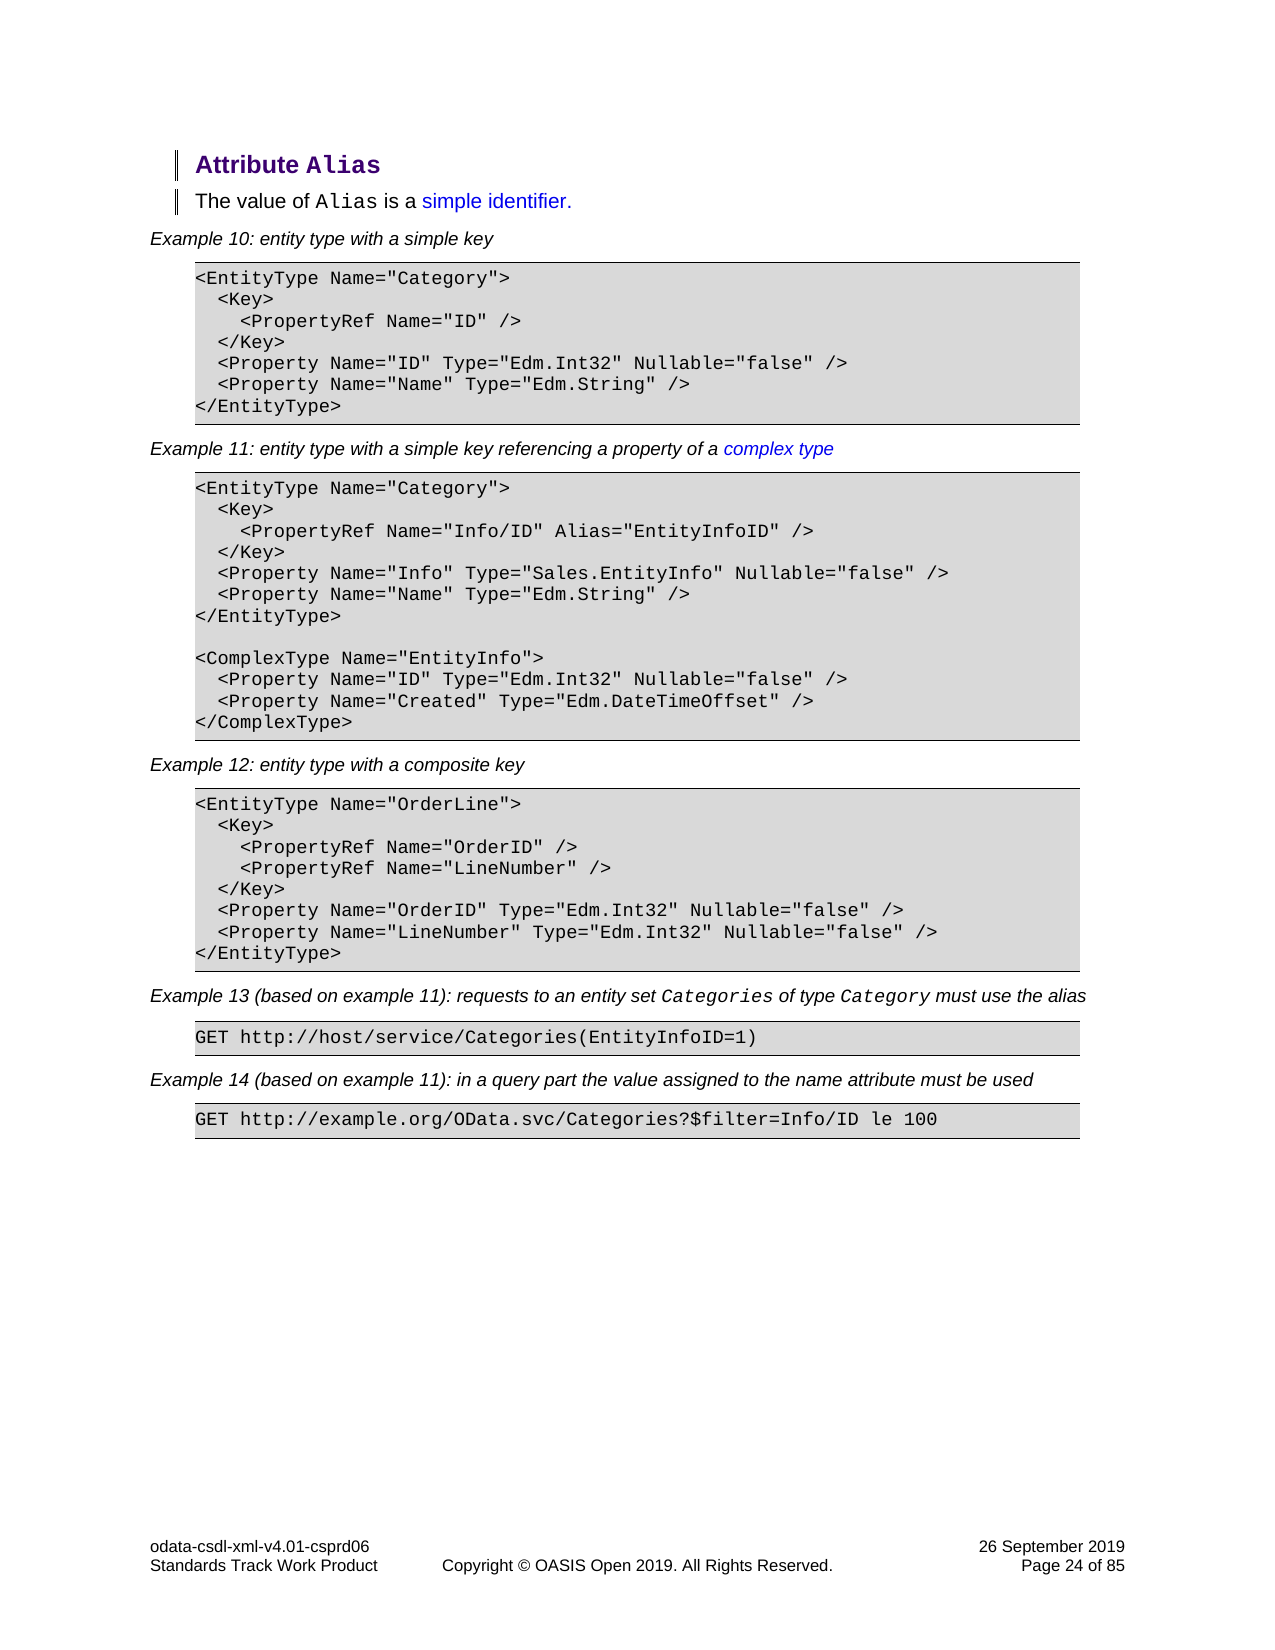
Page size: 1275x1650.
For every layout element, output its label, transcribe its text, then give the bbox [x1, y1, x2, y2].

text Example 12: entity type with a composite key [150, 754, 1125, 775]
text <EntityType Name="Category"> <Key> <PropertyRef Name="Info/ID" Alias="EntityInfoID" /> </Key> <Property Name="Info" Type="Sales.EntityInfo" Nullable="false" /> <Property Name="Name" Type="Edm.String" /> </EntityType> [195, 473, 1080, 620]
text Example 14 (based on example 11): in a query part the value assigned to the name attribute must be used [150, 1069, 1125, 1090]
text <Property Name="ID" Type="Edm.Int32" Nullable="false" /> <Property Name="Created" Type="Edm.DateTimeOffset" /> </ComplexType> [195, 663, 1080, 740]
text Example 10: entity type with a simple key [150, 228, 1125, 249]
subtitle Attribute Alias [178, 150, 1125, 181]
text <EntityType Name="OrderLine"> <Key> <PropertyRef Name="OrderID" /> <PropertyRef Name="LineNumber" /> </Key> <Property Name="OrderID" Type="Edm.Int32" Nullable="false" /> <Property Name="LineNumber" Type="Edm.Int32" Nullable="false" /> </EntityType> [195, 789, 1080, 971]
text <EntityType Name="Category"> <Key> <PropertyRef Name="ID" /> </Key> <Property Name="ID" Type="Edm.Int32" Nullable="false" /> <Property Name="Name" Type="Edm.String" /> </EntityType> [195, 263, 1080, 424]
text The value of Alias is a simple identifier. [178, 189, 1080, 215]
text <ComplexType Name="EntityInfo"> [195, 642, 1080, 663]
text Example 11: entity type with a simple key referencing a property of a complex type [150, 437, 1125, 459]
text GET http://example.org/OData.svc/Categories?$filter=Info/ID le 100 [195, 1104, 1080, 1138]
text Example 13 (based on example 11): requests to an entity set Categories of type Category must use the alias [150, 985, 1125, 1008]
text GET http://host/service/Categories(EntityInfoID=1) [195, 1022, 1080, 1055]
